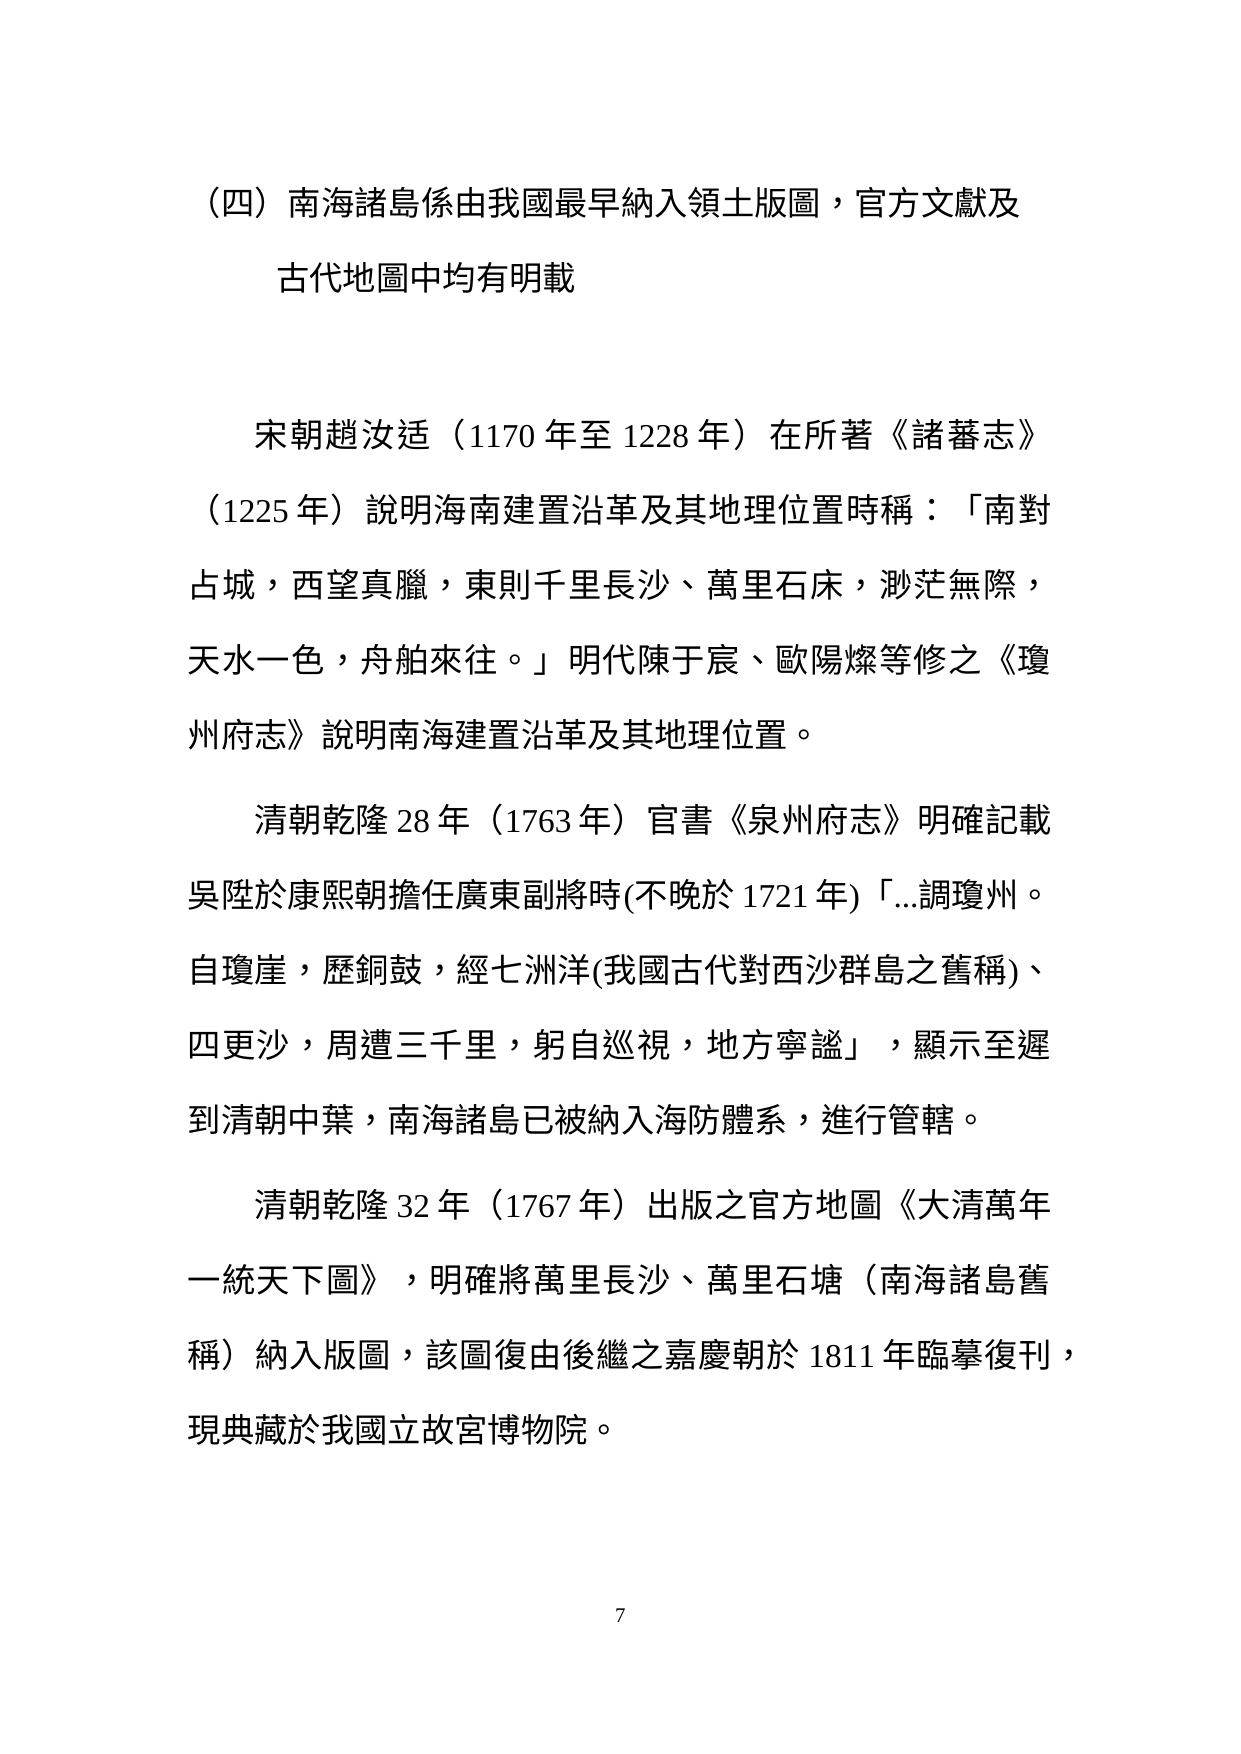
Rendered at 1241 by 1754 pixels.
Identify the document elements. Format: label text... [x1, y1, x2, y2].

text 清朝乾隆32年（1767年）出版之官方地圖《大清萬年一統天下圖》，明確將萬里長沙、萬里石塘（南海諸島舊稱）納入版圖，該圖復由後繼之嘉慶朝於1811年臨摹復刊，現典藏於我國立故宮博物院。 [187, 1166, 1053, 1466]
text 清朝乾隆28年（1763年）官書《泉州府志》明確記載吳陞於康熙朝擔任廣東副將時(不晚於1721年)「...調瓊州。自瓊崖，歷銅鼓，經七洲洋(我國古代對西沙群島之舊稱)、四更沙，周遭三千里，躬自巡視，地方寧謐」，顯示至遲到清朝中葉，南海諸島已被納入海防體系，進行管轄。 [187, 780, 1053, 1155]
text （四）南海諸島係由我國最早納入領土版圖，官方文獻及古代地圖中均有明載 [187, 164, 1053, 314]
text 宋朝趙汝适（1170年至1228年）在所著《諸蕃志》（1225年）說明海南建置沿革及其地理位置時稱：「南對占城，西望真臘，東則千里長沙、萬里石床，渺茫無際，天水一色，舟舶來往。」明代陳于宸、歐陽燦等修之《瓊州府志》說明南海建置沿革及其地理位置。 [187, 395, 1053, 770]
